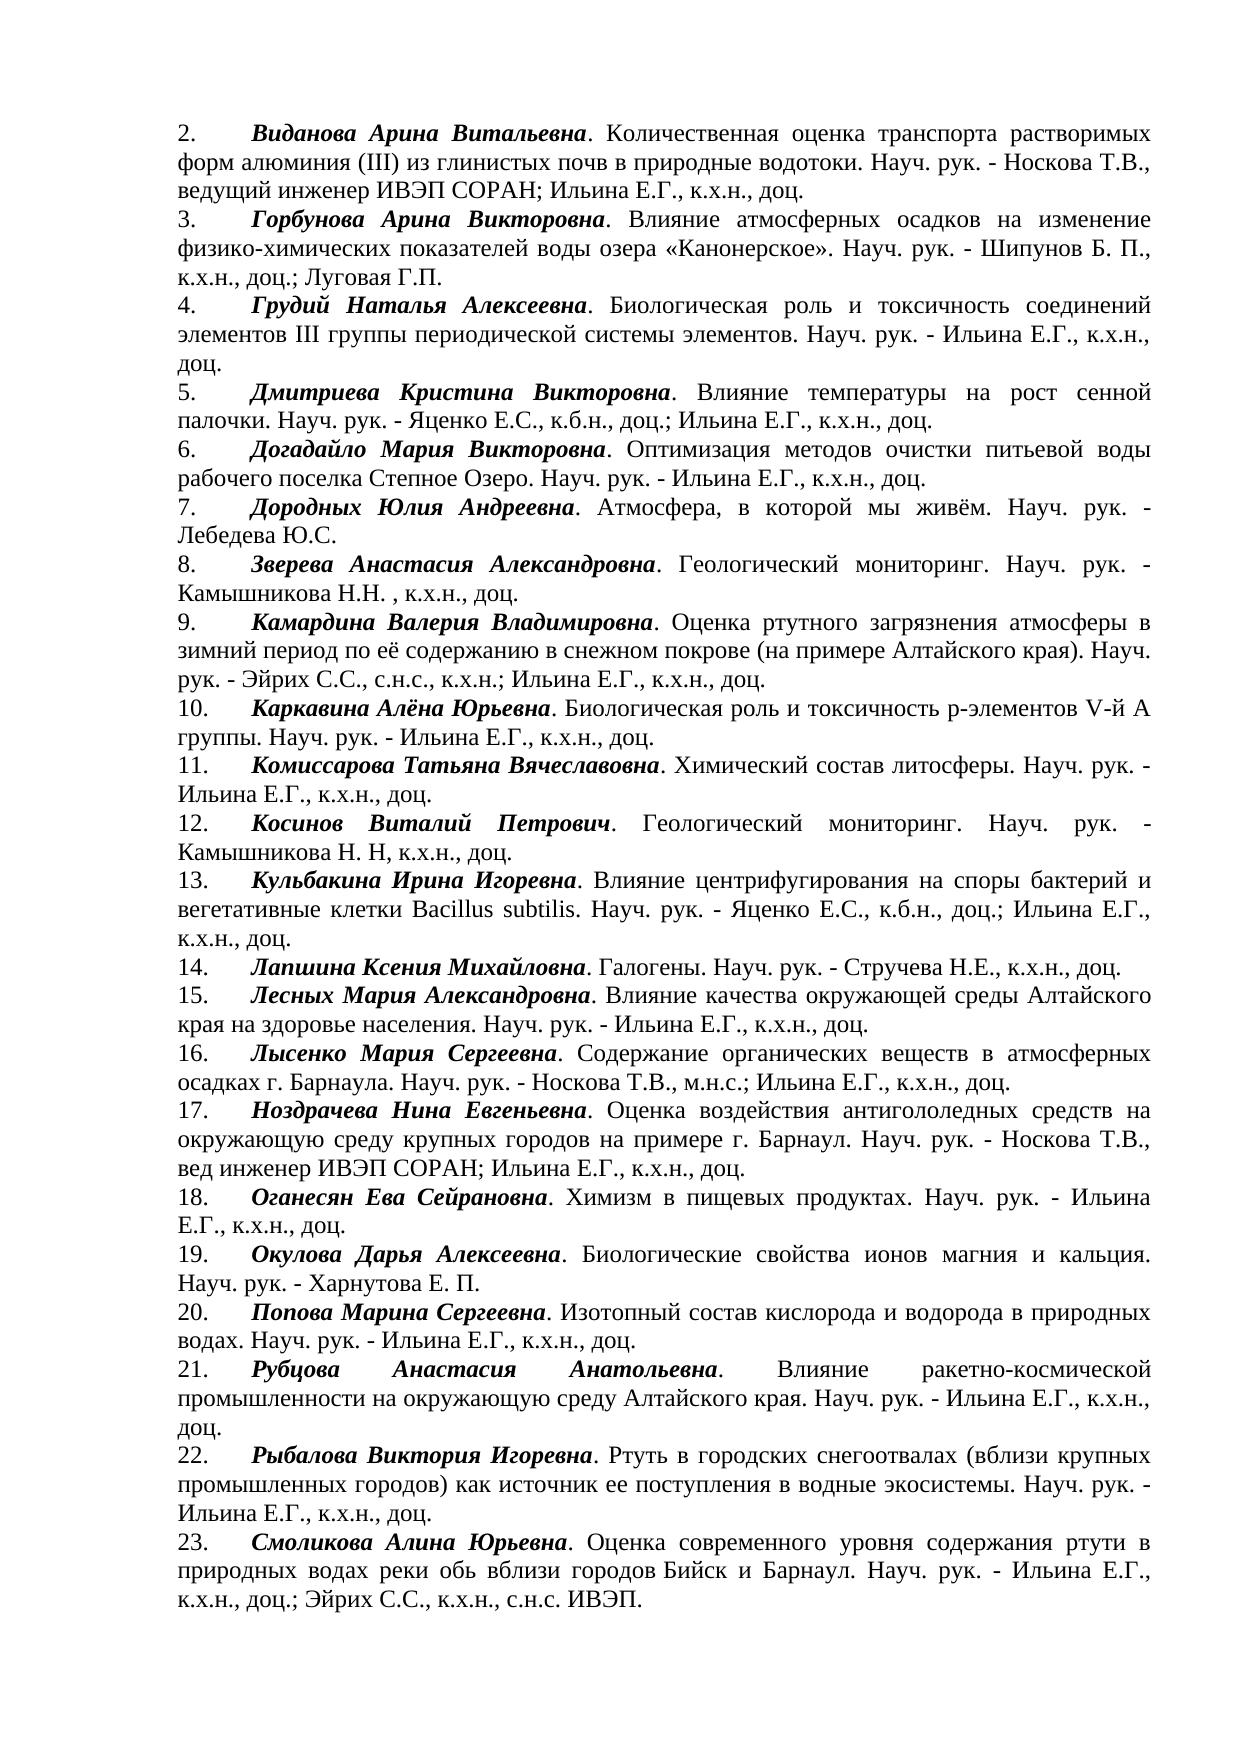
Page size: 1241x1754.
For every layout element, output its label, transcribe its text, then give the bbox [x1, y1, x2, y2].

list Ноздрачева Нина Евгеньевна. Оценка воздействия антигололедных средств на окружающую среду крупных городов на примере г. Барнаул. Науч. рук. - Носкова Т.В., вед инженер ИВЭП СОРАН; Ильина Е.Г., к.х.н., доц. [177, 1096, 1152, 1182]
list Дмитриева Кристина Викторовна. Влияние температуры на рост сенной палочки. Науч. рук. - Яценко Е.С., к.б.н., доц.; Ильина Е.Г., к.х.н., доц. [177, 377, 1152, 434]
list Оганесян Ева Сейрановна. Химизм в пищевых продуктах. Науч. рук. - Ильина Е.Г., к.х.н., доц. [177, 1182, 1152, 1239]
list Лапшина Ксения Михайловна. Галогены. Науч. рук. - Стручева Н.Е., к.х.н., доц. [177, 952, 1152, 981]
list Грудий Наталья Алексеевна. Биологическая роль и токсичность соединений элементов III группы периодической системы элементов. Науч. рук. - Ильина Е.Г., к.х.н., доц. [177, 291, 1152, 377]
list Рубцова Анастасия Анатольевна. Влияние ракетно-космической промышленности на окружающую среду Алтайского края. Науч. рук. - Ильина Е.Г., к.х.н., доц. [177, 1354, 1152, 1441]
list Рыбалова Виктория Игоревна. Ртуть в городских снегоотвалах (вблизи крупных промышленных городов) как источник ее поступления в водные экосистемы. Науч. рук. - Ильина Е.Г., к.х.н., доц. [177, 1441, 1152, 1527]
list Догадайло Мария Викторовна. Оптимизация методов очистки питьевой воды рабочего поселка Степное Озеро. Науч. рук. - Ильина Е.Г., к.х.н., доц. [177, 434, 1152, 492]
list Комиссарова Татьяна Вячеславовна. Химический состав литосферы. Науч. рук. - Ильина Е.Г., к.х.н., доц. [177, 751, 1152, 808]
list Попова Марина Сергеевна. Изотопный состав кислорода и водорода в природных водах. Науч. рук. - Ильина Е.Г., к.х.н., доц. [177, 1297, 1152, 1354]
list Каркавина Алёна Юрьевна. Биологическая роль и токсичность p-элементов V-й А группы. Науч. рук. - Ильина Е.Г., к.х.н., доц. [177, 693, 1152, 751]
list Горбунова Арина Викторовна. Влияние атмосферных осадков на изменение физико-химических показателей воды озера «Канонерское». Науч. рук. - Шипунов Б. П., к.х.н., доц.; Луговая Г.П. [177, 204, 1152, 291]
list Лысенко Мария Сергеевна. Содержание органических веществ в атмосферных осадках г. Барнаула. Науч. рук. - Носкова Т.В., м.н.с.; Ильина Е.Г., к.х.н., доц. [177, 1038, 1152, 1096]
list Кульбакина Ирина Игоревна. Влияние центрифугирования на споры бактерий и вегетативные клетки Bacillus subtilis. Науч. рук. - Яценко Е.С., к.б.н., доц.; Ильина Е.Г., к.х.н., доц. [177, 866, 1152, 952]
list Смоликова Алина Юрьевна. Оценка современного уровня содержания ртути в природных водах реки обь вблизи городов Бийск и Барнаул. Науч. рук. - Ильина Е.Г., к.х.н., доц.; Эйрих С.С., к.х.н., с.н.с. ИВЭП. [177, 1527, 1152, 1613]
list Камардина Валерия Владимировна. Оценка ртутного загрязнения атмосферы в зимний период по её содержанию в снежном покрове (на примере Алтайского края). Науч. рук. - Эйрих С.С., с.н.с., к.х.н.; Ильина Е.Г., к.х.н., доц. [177, 607, 1152, 693]
list Лесных Мария Александровна. Влияние качества окружающей среды Алтайского края на здоровье населения. Науч. рук. - Ильина Е.Г., к.х.н., доц. [177, 981, 1152, 1038]
list Окулова Дарья Алексеевна. Биологические свойства ионов магния и кальция. Науч. рук. - Харнутова Е. П. [177, 1239, 1152, 1297]
list Дородных Юлия Андреевна. Атмосфера, в которой мы живём. Науч. рук. - Лебедева Ю.С. [177, 492, 1152, 549]
list Косинов Виталий Петрович. Геологический мониторинг. Науч. рук. - Камышникова Н. Н, к.х.н., доц. [177, 808, 1152, 866]
list Зверева Анастасия Александровна. Геологический мониторинг. Науч. рук. - Камышникова Н.Н. , к.х.н., доц. [177, 549, 1152, 607]
list Виданова Арина Витальевна. Количественная оценка транспорта растворимых форм алюминия (III) из глинистых почв в природные водотоки. Науч. рук. - Носкова Т.В., ведущий инженер ИВЭП СОРАН; Ильина Е.Г., к.х.н., доц. [177, 118, 1152, 204]
